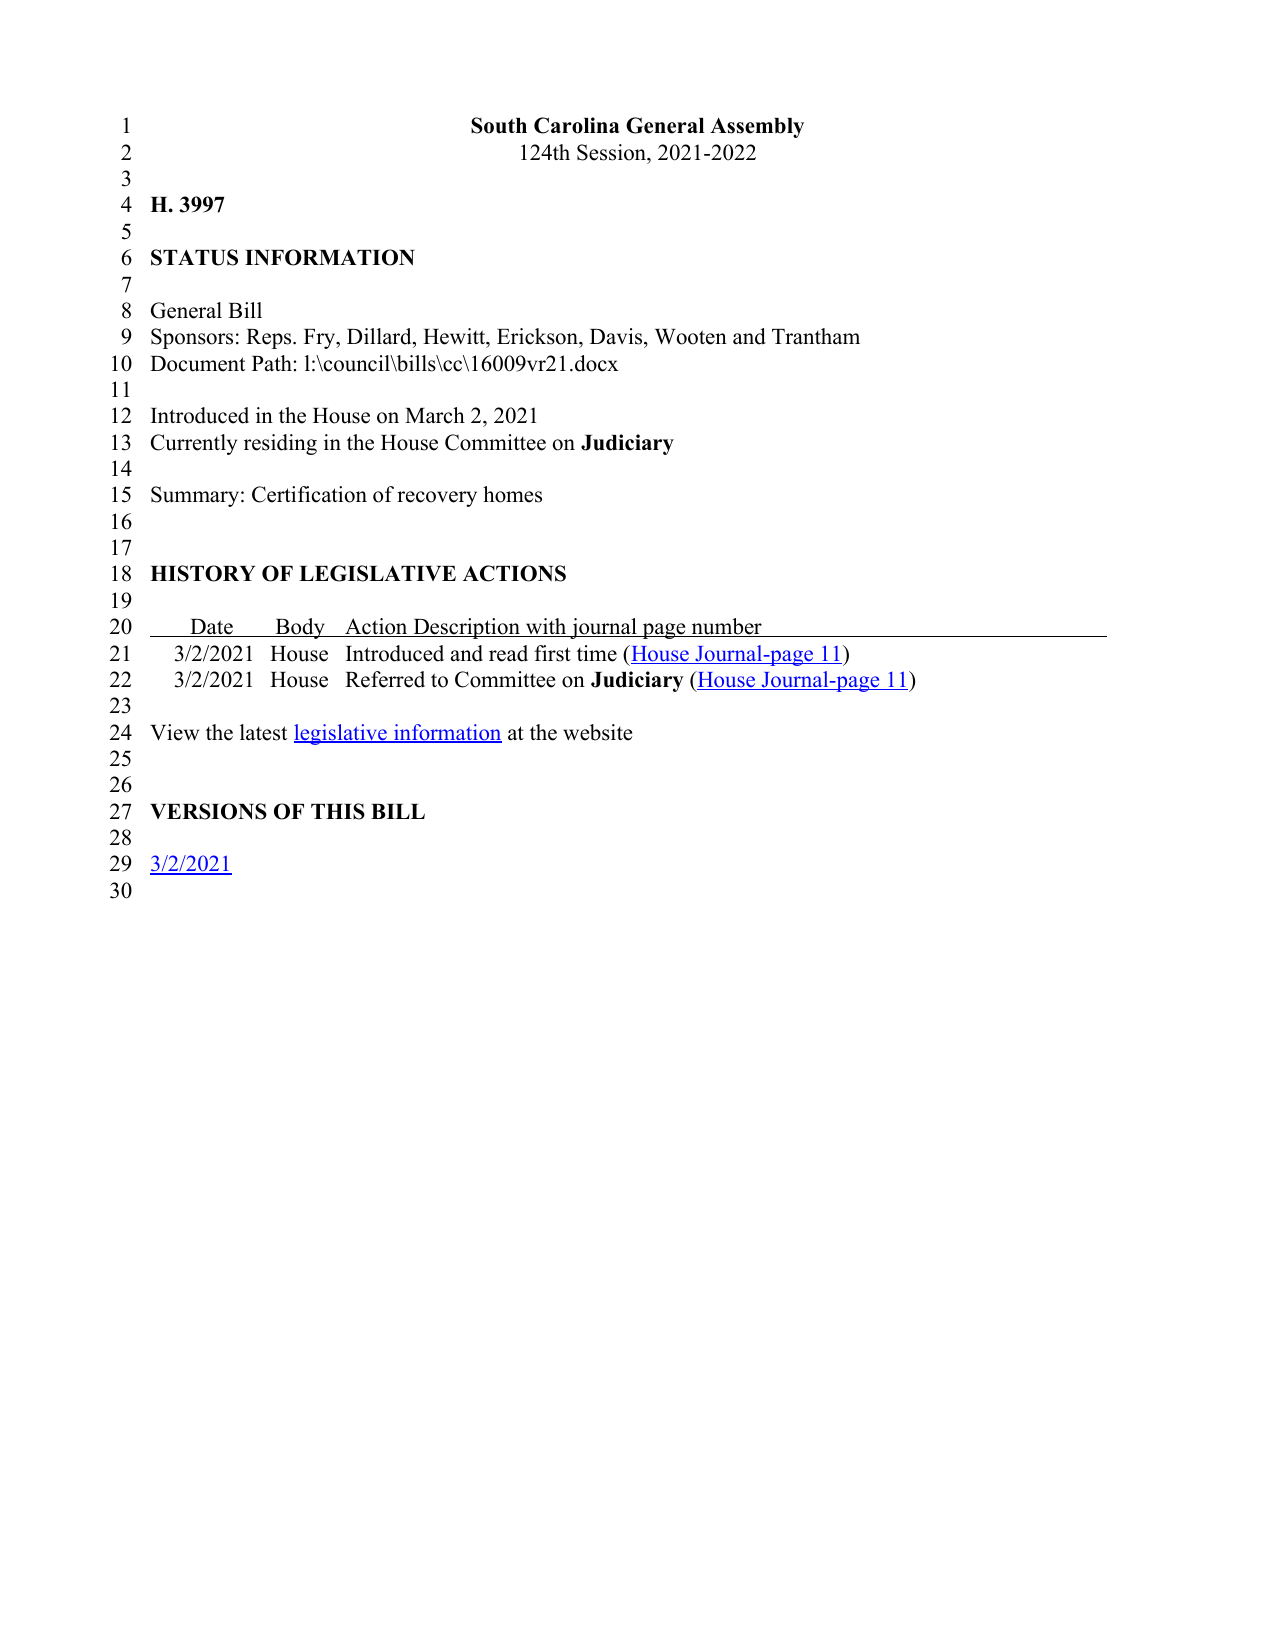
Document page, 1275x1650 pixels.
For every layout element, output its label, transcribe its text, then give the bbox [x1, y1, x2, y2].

text Document Path: l:\council\bills\cc\16009vr21.docx [150, 350, 1125, 376]
text 3/2/2021 House Introduced and read first time (House Journal-page 11) [150, 639, 1125, 666]
text General Bill [150, 297, 1125, 323]
text Date Body Action Description with journal page number [150, 613, 1125, 639]
text Sponsors: Reps. Fry, Dillard, Hewitt, Erickson, Davis, Wooten and Trantham [150, 323, 1125, 350]
text 3/2/2021 [150, 850, 1125, 877]
text View the latest legislative information at the website [150, 719, 1125, 745]
text STATUS INFORMATION [150, 244, 1125, 271]
text H. 3997 [150, 192, 1125, 218]
text 3/2/2021 House Referred to Committee on Judiciary (House Journal-page 11) [150, 666, 1125, 692]
text Summary: Certification of recovery homes [150, 481, 1125, 508]
text VERSIONS OF THIS BILL [150, 798, 1125, 824]
text HISTORY OF LEGISLATIVE ACTIONS [150, 561, 1125, 587]
text Currently residing in the House Committee on Judiciary [150, 429, 1125, 455]
text Introduced in the House on March 2, 2021 [150, 402, 1125, 429]
text 124th Session, 2021-2022 [150, 139, 1125, 165]
text South Carolina General Assembly [150, 112, 1125, 139]
